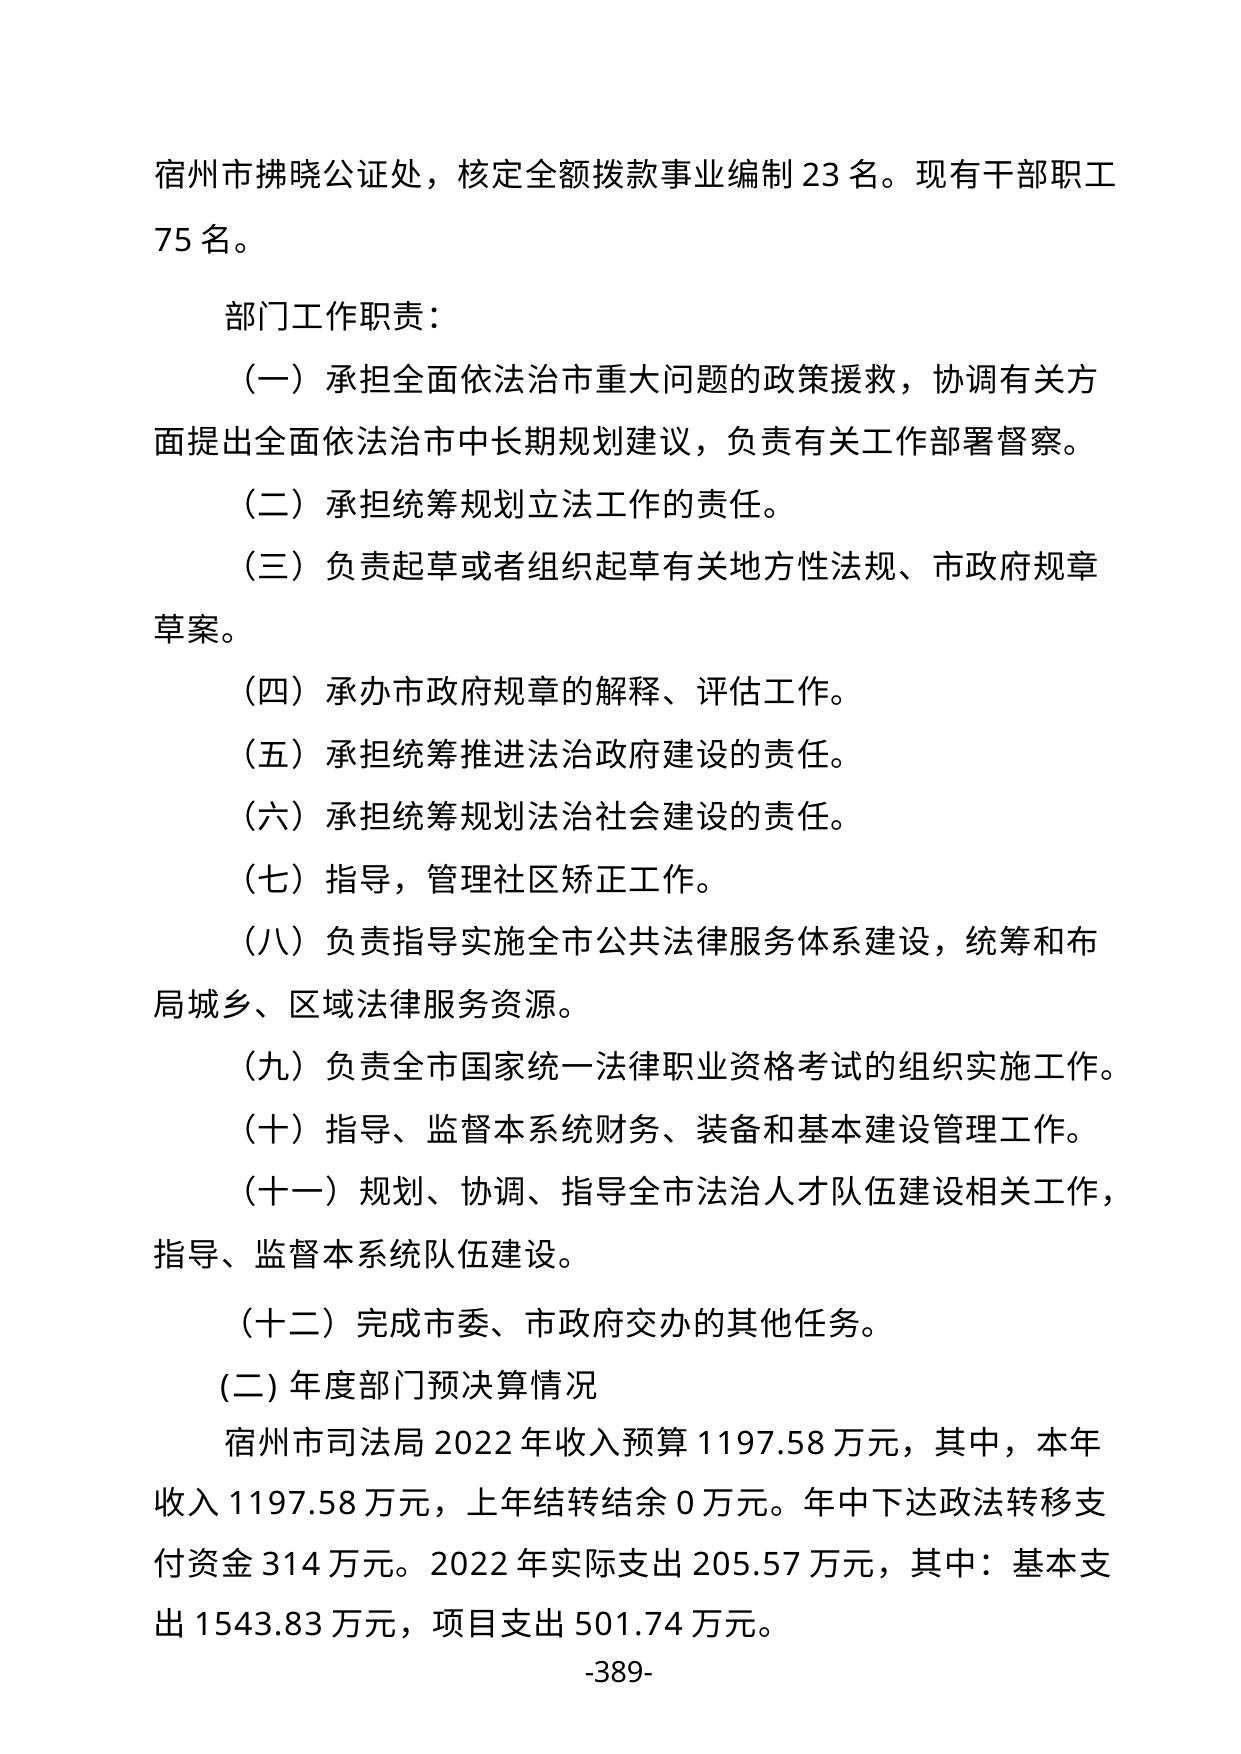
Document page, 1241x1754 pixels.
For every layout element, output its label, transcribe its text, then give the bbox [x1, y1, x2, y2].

text （一）承担全面依法治市重大问题的政策援救，协调有关方面提出全面依法治市中长期规划建议，负责有关工作部署督察。 [153, 341, 1127, 466]
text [154, 149, 1118, 261]
text (二) 年度部门预决算情况 [220, 1363, 1127, 1406]
text （五）承担统筹推进法治政府建设的责任。 [153, 716, 1127, 778]
text （六）承担统筹规划法治社会建设的责任。 [153, 778, 1127, 841]
text （七）指导，管理社区矫正工作。 [153, 841, 1127, 903]
text （八）负责指导实施全市公共法律服务体系建设，统筹和布局城乡、区域法律服务资源。 [153, 903, 1127, 1028]
text （九）负责全市国家统一法律职业资格考试的组织实施工作。 [153, 1028, 1127, 1091]
text （十二）完成市委、市政府交办的其他任务。 [154, 1298, 1118, 1345]
text （二）承担统筹规划立法工作的责任。 [153, 466, 1127, 528]
text （三）负责起草或者组织起草有关地方性法规、市政府规章草案。 [153, 528, 1127, 653]
text （四）承办市政府规章的解释、评估工作。 [153, 653, 1127, 716]
text （十一）规划、协调、指导全市法治人才队伍建设相关工作，指导、监督本系统队伍建设。 [153, 1153, 1127, 1278]
text （十）指导、监督本系统财务、装备和基本建设管理工作。 [153, 1091, 1127, 1153]
text 宿州市司法局2022年收入预算1197.58万元，其中，本年收入1197.58万元，上年结转结余0万元。年中下达政法转移支付资金314万元。2022年实际支出205.57万元，其中：基本支出1543.83万元，项目支出501.74万元。 [153, 1406, 1127, 1648]
text 部门工作职责： [153, 278, 1127, 341]
